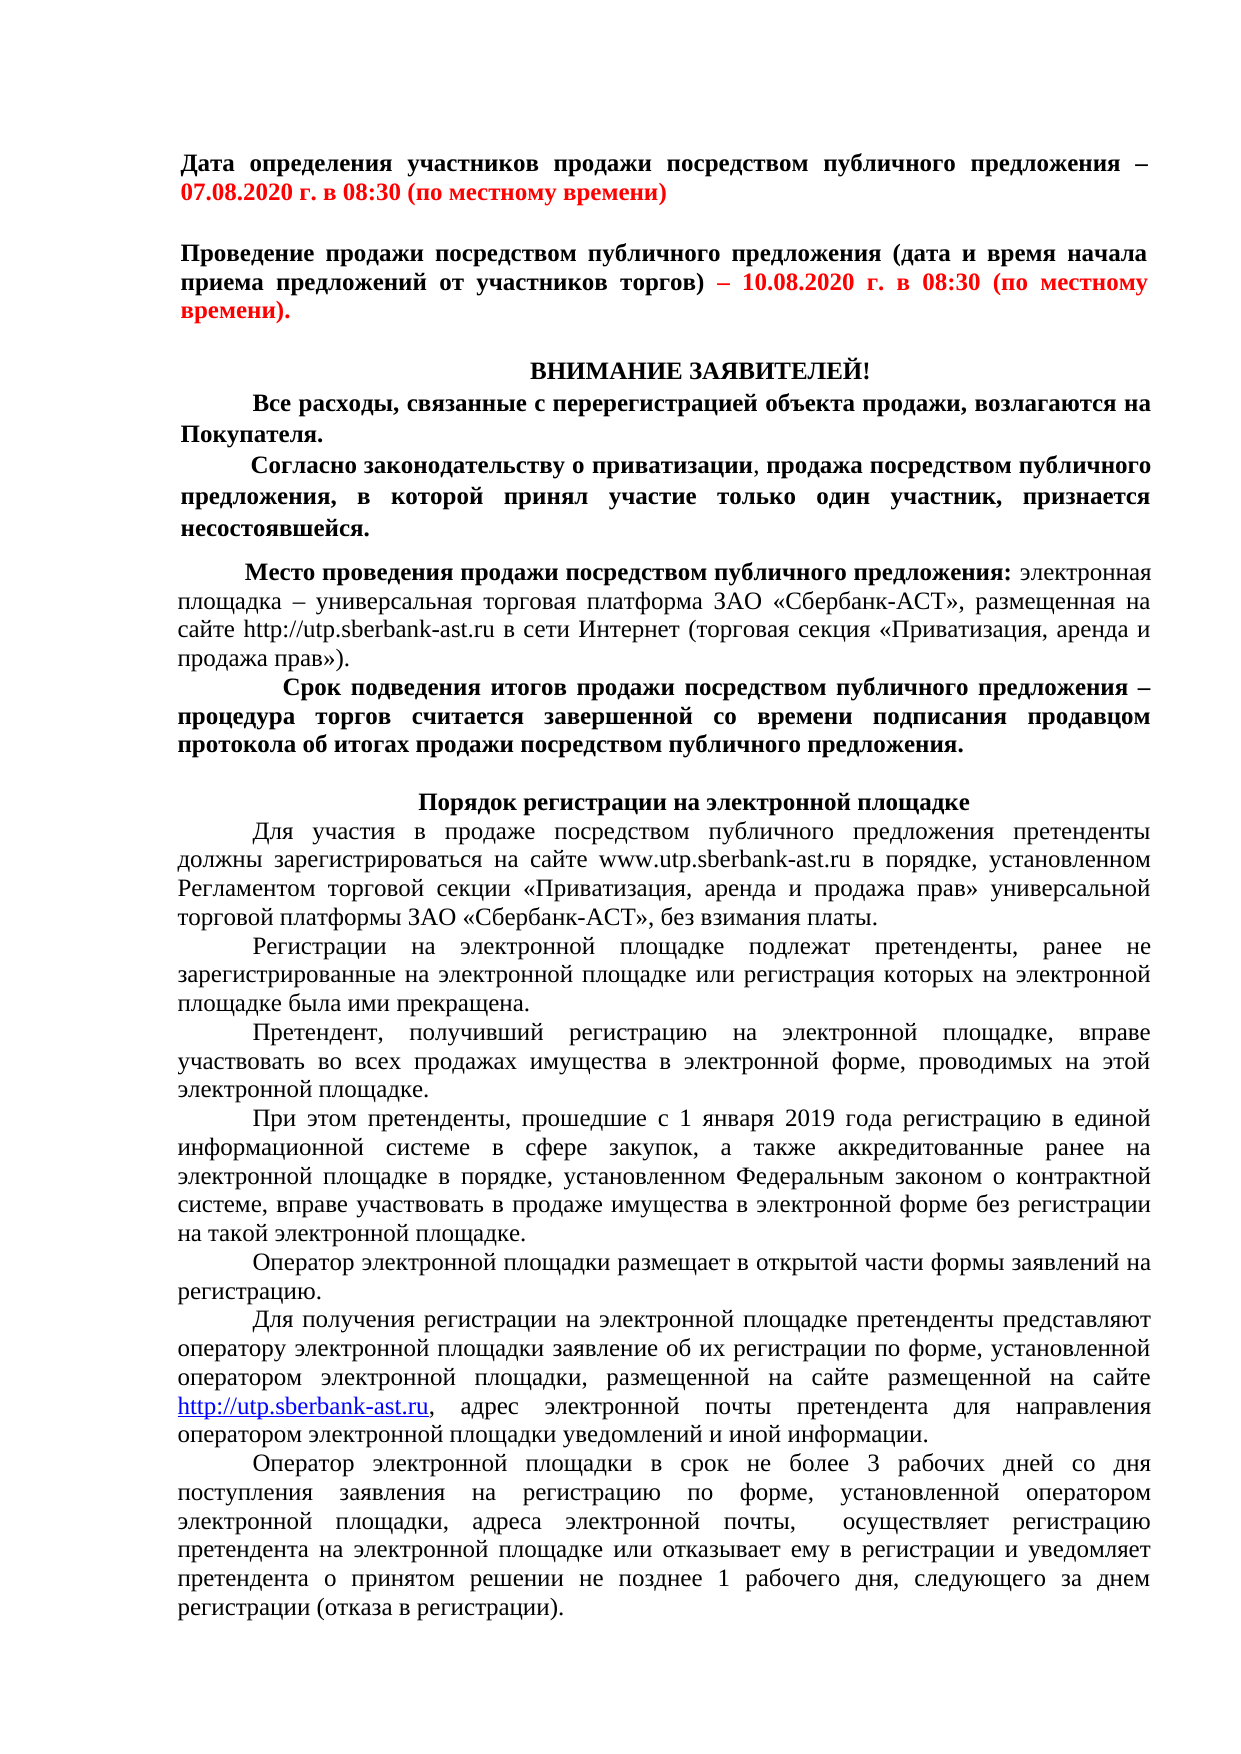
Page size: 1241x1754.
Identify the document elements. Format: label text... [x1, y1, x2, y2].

text Оператор электронной площадки в срок не более 3 рабочих дней со дня поступления заявления на регистрацию по форме, установленной оператором электронной площадки, адреса электронной почты, осуществляет регистрацию претендента на электронной площадке или отказывает ему в регистрации и уведомляет претендента о принятом решении не позднее 1 рабочего дня, следующего за днем регистрации (отказа в регистрации). [177, 1448, 1152, 1621]
text Все расходы, связанные с перерегистрацией объекта продажи, возлагаются на Покупателя. Согласно законодательству о приватизации, продажа посредством публичного предложения, в которой принял участие только один участник, признается несостоявшейся. [180, 385, 1152, 541]
text Для участия в продаже посредством публичного предложения претенденты должны зарегистрироваться на сайте www.utp.sberbank-ast.ru в порядке, установленном Регламентом торговой секции «Приватизация, аренда и продажа прав» универсальной торговой платформы ЗАО «Сбербанк-АСТ», без взимания платы. [177, 816, 1152, 931]
text Регистрации на электронной площадке подлежат претенденты, ранее не зарегистрированные на электронной площадке или регистрация которых на электронной площадке была ими прекращена. [177, 931, 1152, 1017]
text Проведение продажи посредством публичного предложения (дата и время начала приема предложений от участников торгов) – 10.08.2020 г. в 08:30 (по местному времени). [180, 238, 1148, 324]
text Место проведения продажи посредством публичного предложения: электронная площадка – универсальная торговая платформа ЗАО «Сбербанк-АСТ», размещенная на сайте http://utp.sberbank-ast.ru в сети Интернет (торговая секция «Приватизация, аренда и продажа прав»). [177, 557, 1152, 672]
text Дата определения участников продажи посредством публичного предложения – 07.08.2020 г. в 08:30 (по местному времени) [180, 148, 1148, 206]
text Срок подведения итогов продажи посредством публичного предложения – процедура торгов считается завершенной со времени подписания продавцом протокола об итогах продажи посредством публичного предложения. [177, 672, 1152, 758]
text Оператор электронной площадки размещает в открытой части формы заявлений на регистрацию. [177, 1247, 1152, 1304]
text Порядок регистрации на электронной площадке [118, 787, 1152, 816]
text Для получения регистрации на электронной площадке претенденты представляют оператору электронной площадки заявление об их регистрации по форме, установленной оператором электронной площадки, размещенной на сайте размещенной на сайте http://utp.sberbank-ast.ru, адрес электронной почты претендента для направления оператором электронной площадки уведомлений и иной информации. [177, 1304, 1152, 1448]
text Претендент, получивший регистрацию на электронной площадке, вправе участвовать во всех продажах имущества в электронной форме, проводимых на этой электронной площадке. [177, 1017, 1152, 1103]
text При этом претенденты, прошедшие с 1 января 2019 года регистрацию в единой информационной системе в сфере закупок, а также аккредитованные ранее на электронной площадке в порядке, установленном Федеральным законом о контрактной системе, вправе участвовать в продаже имущества в электронной форме без регистрации на такой электронной площадке. [177, 1103, 1152, 1247]
text ВНИМАНИЕ ЗАЯВИТЕЛЕЙ! [180, 356, 1148, 385]
